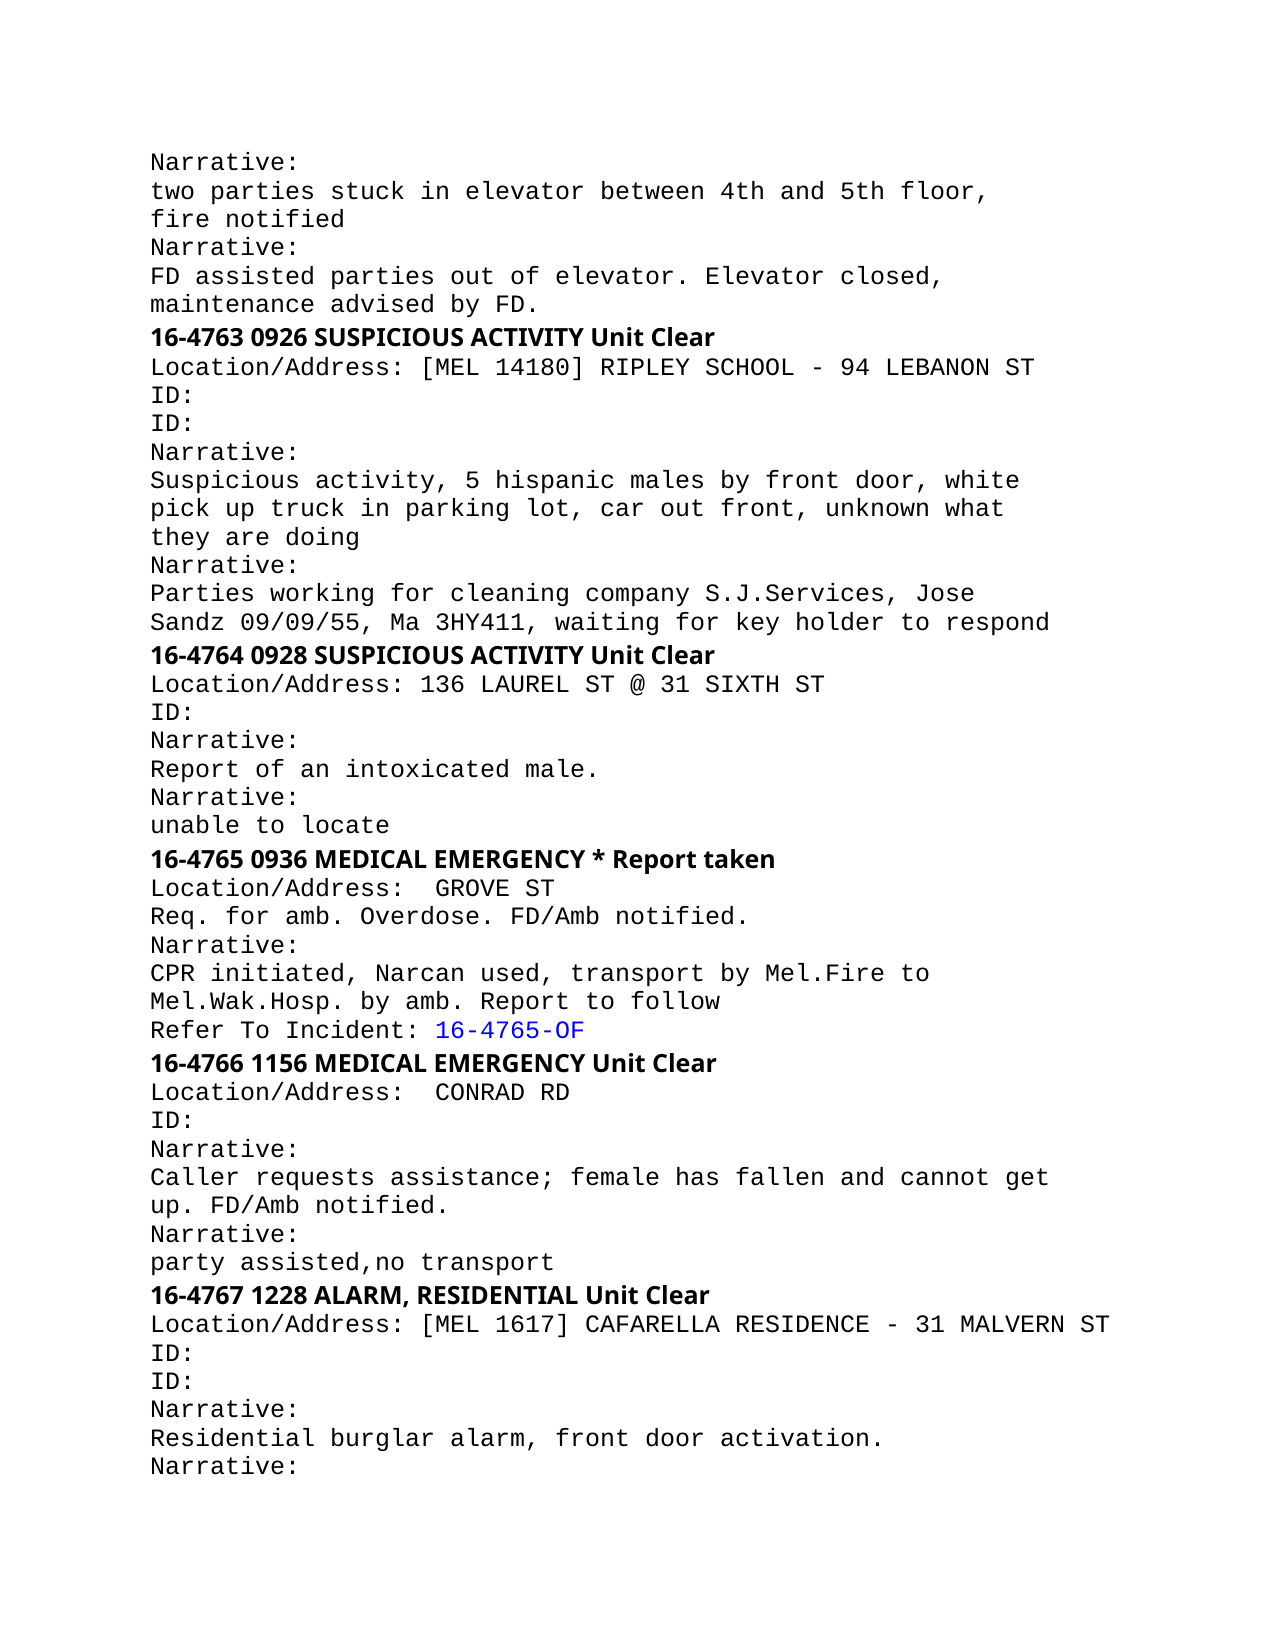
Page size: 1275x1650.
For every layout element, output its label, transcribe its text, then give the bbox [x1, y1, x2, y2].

text ID: [150, 700, 1125, 728]
text Narrative: [150, 1221, 1125, 1249]
text CPR initiated, Narcan used, transport by Mel.Fire to [150, 961, 1125, 989]
text maintenance advised by FD. [150, 292, 1125, 320]
text 16-4765 0936 MEDICAL EMERGENCY * Report taken [150, 841, 1125, 876]
text fire notified [150, 207, 1125, 235]
text 16-4764 0928 SUSPICIOUS ACTIVITY Unit Clear [150, 637, 1125, 671]
text ID: [150, 411, 1125, 439]
text Location/Address: 136 LAUREL ST @ 31 SIXTH ST [150, 671, 1125, 700]
text Residential burglar alarm, front door activation. [150, 1425, 1125, 1454]
text party assisted,no transport [150, 1249, 1125, 1278]
text ID: [150, 1369, 1125, 1397]
text pick up truck in parking lot, car out front, unknown what [150, 496, 1125, 524]
text Narrative: [150, 150, 1125, 178]
text Narrative: [150, 552, 1125, 581]
text FD assisted parties out of elevator. Elevator closed, [150, 263, 1125, 292]
text Caller requests assistance; female has fallen and cannot get [150, 1164, 1125, 1193]
text Location/Address: [MEL 14180] RIPLEY SCHOOL - 94 LEBANON ST [150, 354, 1125, 382]
text Narrative: [150, 932, 1125, 961]
text Mel.Wak.Hosp. by amb. Report to follow [150, 989, 1125, 1017]
text unable to locate [150, 813, 1125, 841]
text they are doing [150, 524, 1125, 552]
text Req. for amb. Overdose. FD/Amb notified. [150, 904, 1125, 932]
text 16-4767 1228 ALARM, RESIDENTIAL Unit Clear [150, 1278, 1125, 1312]
text 16-4766 1156 MEDICAL EMERGENCY Unit Clear [150, 1046, 1125, 1079]
text Parties working for cleaning company S.J.Services, Jose [150, 581, 1125, 609]
text Suspicious activity, 5 hispanic males by front door, white [150, 467, 1125, 496]
text Narrative: [150, 1397, 1125, 1425]
text Location/Address: GROVE ST [150, 876, 1125, 904]
text ID: [150, 382, 1125, 411]
text ID: [150, 1340, 1125, 1369]
text Report of an intoxicated male. [150, 756, 1125, 785]
text Narrative: [150, 439, 1125, 467]
text Narrative: [150, 728, 1125, 756]
text Narrative: [150, 1454, 1125, 1482]
text 16-4763 0926 SUSPICIOUS ACTIVITY Unit Clear [150, 320, 1125, 354]
text Narrative: [150, 785, 1125, 813]
text up. FD/Amb notified. [150, 1193, 1125, 1221]
text two parties stuck in elevator between 4th and 5th floor, [150, 178, 1125, 207]
text ID: [150, 1108, 1125, 1136]
text Narrative: [150, 235, 1125, 263]
text Location/Address: CONRAD RD [150, 1079, 1125, 1108]
text Refer To Incident: 16-4765-OF [150, 1017, 1125, 1046]
text Sandz 09/09/55, Ma 3HY411, waiting for key holder to respond [150, 609, 1125, 637]
text Narrative: [150, 1136, 1125, 1164]
text Location/Address: [MEL 1617] CAFARELLA RESIDENCE - 31 MALVERN ST [150, 1312, 1125, 1340]
